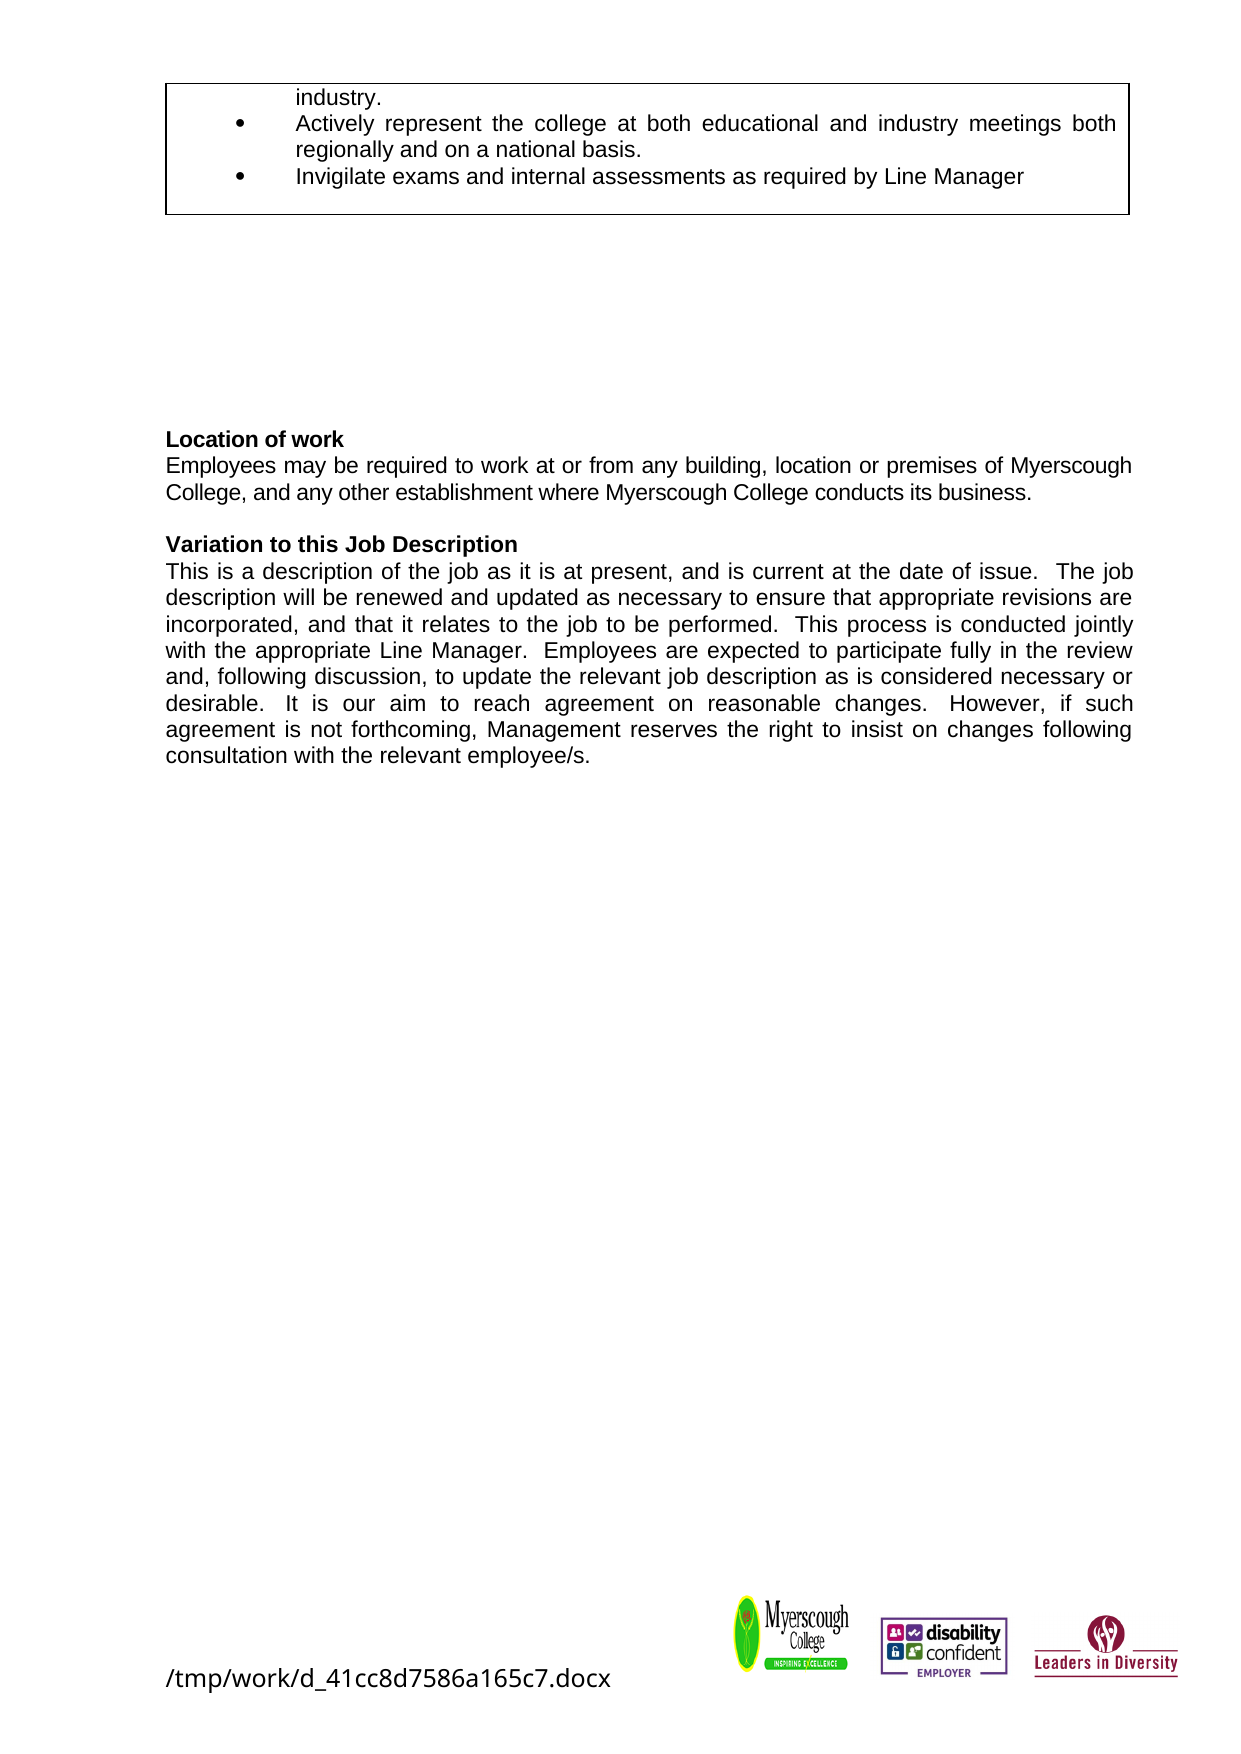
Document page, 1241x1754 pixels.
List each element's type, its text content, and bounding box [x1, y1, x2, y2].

text Location of work [165, 426, 1075, 452]
picture [870, 1613, 1016, 1680]
text This is a description of the job as it is at present, and is current at the date of issue. The job description will be renewed and updated as necessary to ensure that appropriate revisions are incorporated, and that it relates to the job to be performed. This process is conducted jointly with the appropriate Line Manager. Employees are expected to participate fully in the review and, following discussion, to update the relevant job description as is considered necessary or desirable. It is our aim to reach agreement on reasonable changes. However, if such agreement is not forthcoming, Management reserves the right to insist on changes following consultation with the relevant employee/s. [165, 558, 1134, 769]
text Variation to this Job Description [165, 531, 1075, 558]
picture [1031, 1612, 1181, 1680]
text Employees may be required to work at or from any building, location or premises of Myerscough College, and any other establishment where Myerscough College conducts its business. [165, 452, 1134, 505]
picture [731, 1590, 851, 1680]
